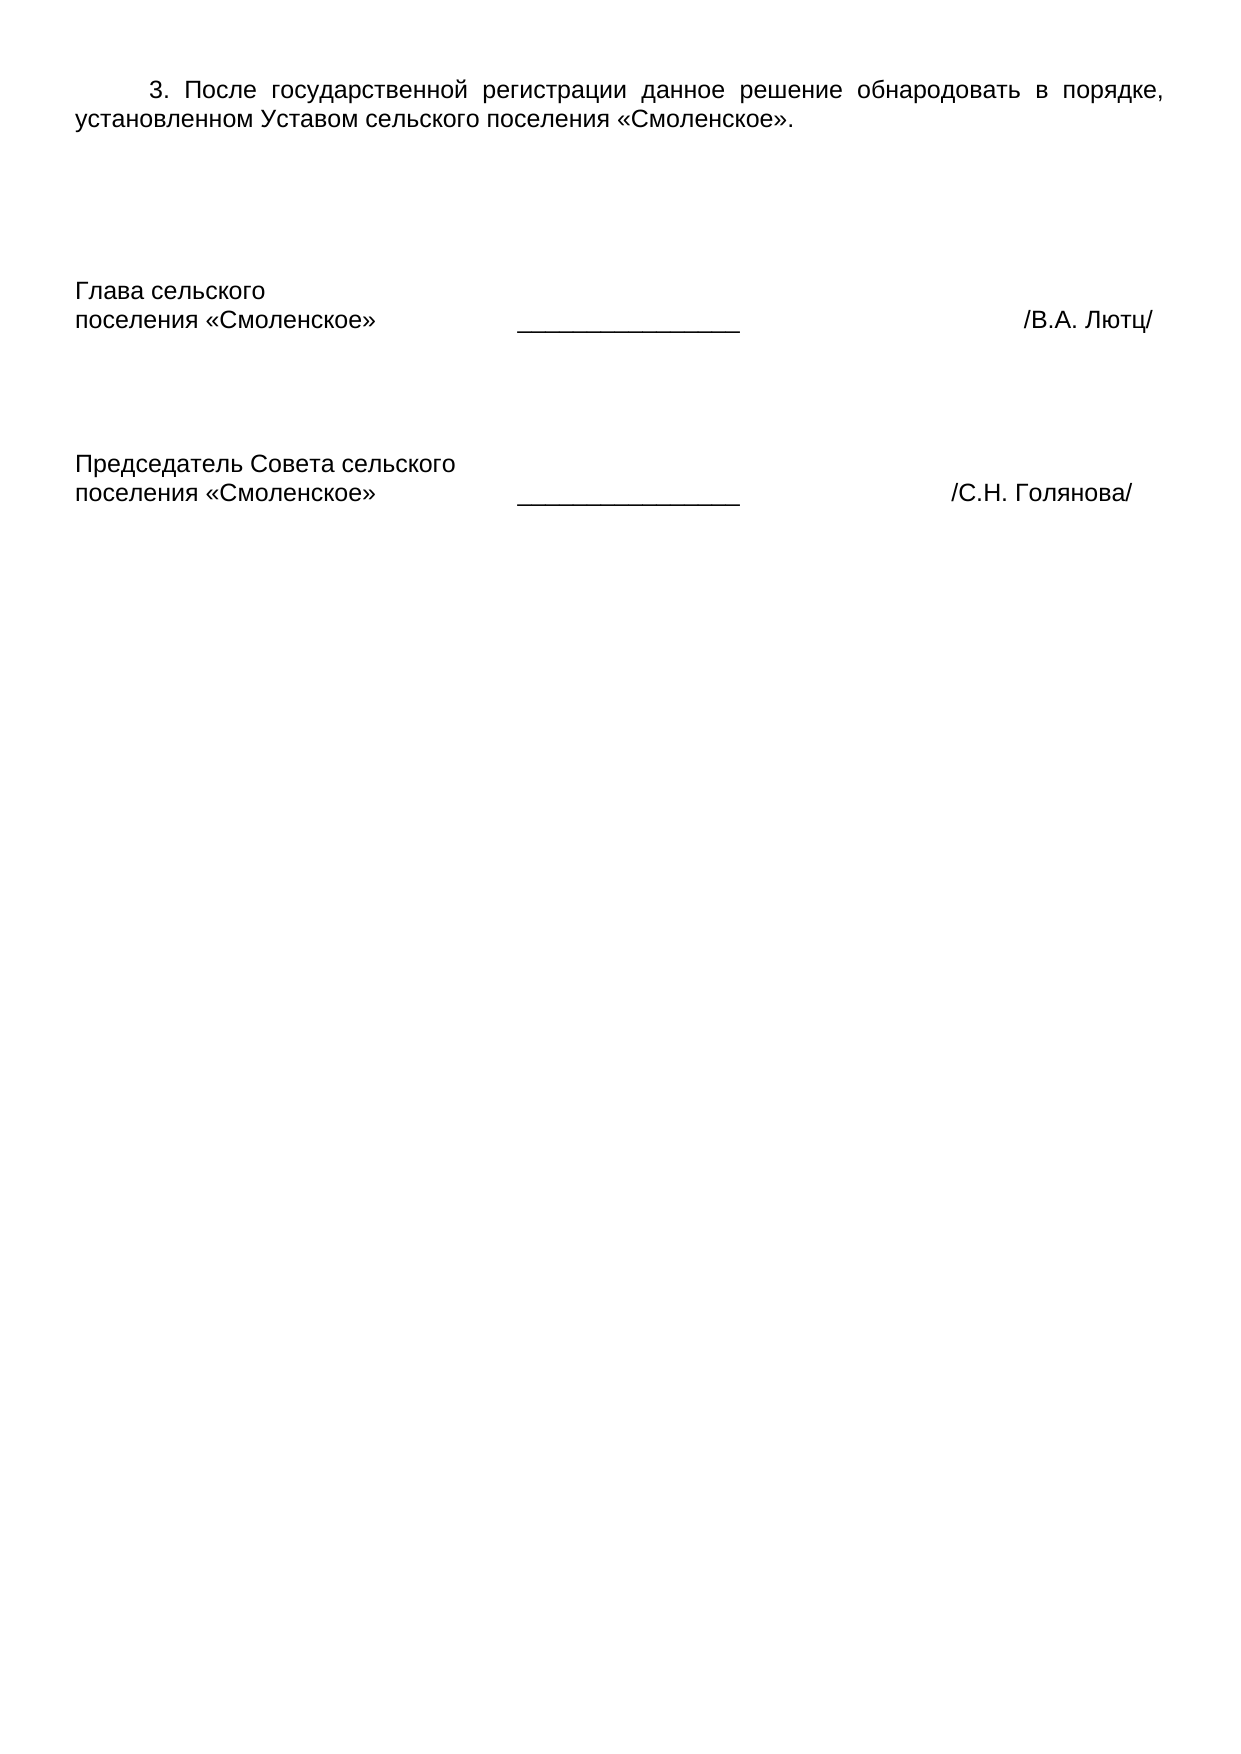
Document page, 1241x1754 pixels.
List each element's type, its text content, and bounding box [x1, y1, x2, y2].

text 3. После государственной регистрации данное решение обнародовать в порядке, установленном Уставом сельского поселения «Смоленское». [75, 75, 1165, 132]
text поселения «Смоленское» ________________ /С.Н. Голянова/ [75, 477, 1165, 506]
text Председатель Совета сельского [75, 449, 1165, 477]
text Глава сельского [75, 276, 1165, 305]
text поселения «Смоленское» ________________ /В.А. Лютц/ [75, 305, 1165, 334]
